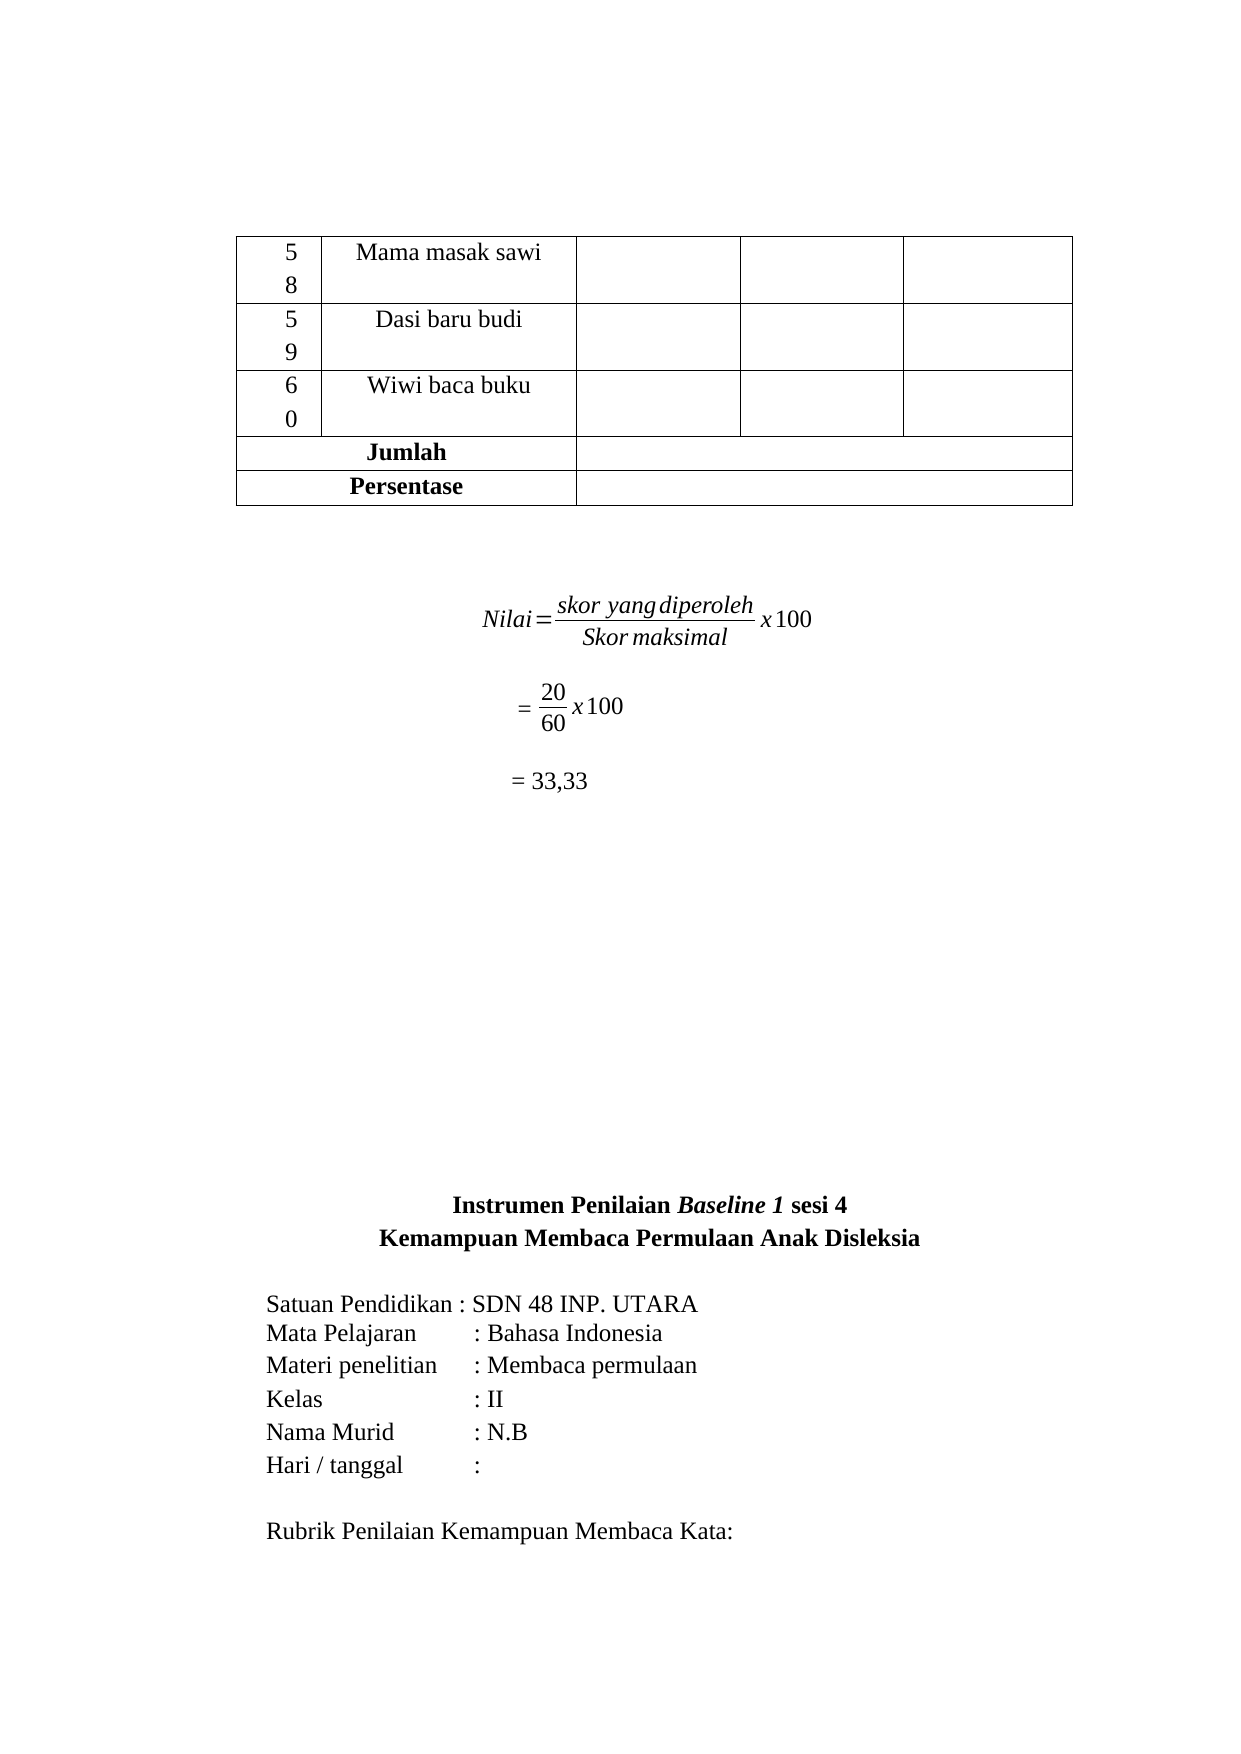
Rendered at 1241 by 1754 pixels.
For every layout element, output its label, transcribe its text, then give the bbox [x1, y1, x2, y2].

list = [349, 679, 945, 738]
text Mata Pelajaran : Bahasa Indonesia [236, 1318, 1063, 1346]
text Satuan Pendidikan : SDN 48 INP. UTARA [266, 1289, 1063, 1318]
text Kelas : II [236, 1384, 1063, 1412]
table_cell [741, 371, 903, 436]
table_cell Persentase [237, 471, 576, 504]
table_cell [577, 237, 740, 303]
table_cell [741, 237, 903, 303]
table_cell Mama masak sawi [322, 237, 576, 303]
text Hari / tanggal : [236, 1450, 1063, 1478]
text Instrumen Penilaian Baseline 1 sesi 4 [236, 1190, 1063, 1218]
table_cell [577, 304, 740, 369]
table_cell Jumlah [237, 437, 576, 470]
table_cell Wiwi baca buku [322, 371, 576, 436]
table_cell 60 [237, 371, 321, 436]
text Rubrik Penilaian Kemampuan Membaca Kata: [236, 1516, 1063, 1544]
table_cell [741, 304, 903, 369]
table_cell [904, 304, 1072, 369]
table_cell [577, 437, 1072, 470]
table_cell [904, 237, 1072, 303]
table_cell 59 [237, 304, 321, 369]
text Kemampuan Membaca Permulaan Anak Disleksia [236, 1223, 1063, 1252]
text Nama Murid : N.B [236, 1417, 1063, 1445]
table_cell [577, 471, 1072, 504]
table_cell 58 [237, 237, 321, 303]
table_cell [904, 371, 1072, 436]
text Materi penelitian : Membaca permulaan [266, 1351, 1063, 1379]
table_cell [577, 371, 740, 436]
list = 33,33 [349, 766, 945, 795]
table_cell Dasi baru budi [322, 304, 576, 369]
